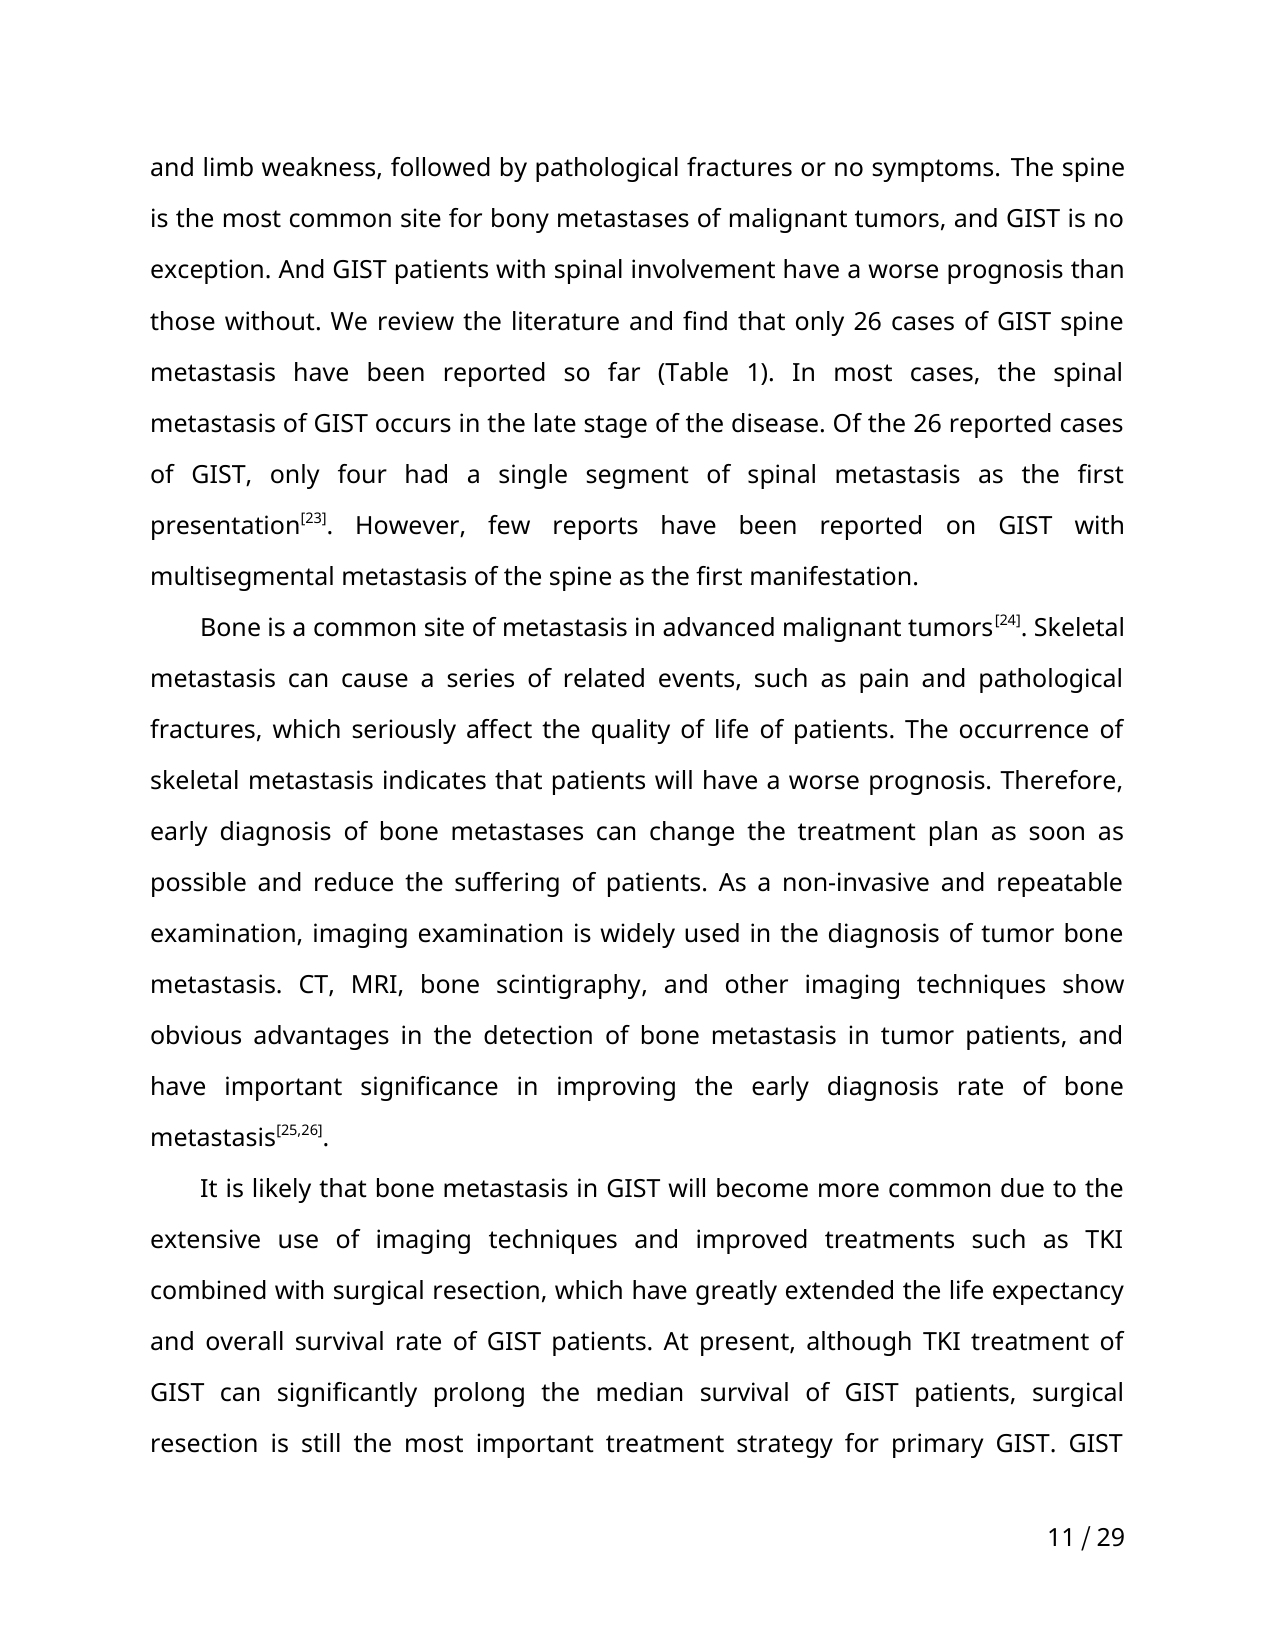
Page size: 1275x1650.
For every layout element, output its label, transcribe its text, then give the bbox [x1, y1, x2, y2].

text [150, 1171, 1125, 1460]
text Bone is a common site of metastasis in advanced malignant tumors[24]. Skeletal metastasis can cause a series of related events, such as pain and pathological fractures, which seriously affect the quality of life of patients. The occurrence of skeletal metastasis indicates that patients will have a worse prognosis. Therefore, early diagnosis of bone metastases can change the treatment plan as soon as possible and reduce the suffering of patients. As a non-invasive and repeatable examination, imaging examination is widely used in the diagnosis of tumor bone metastasis. CT, MRI, bone scintigraphy, and other imaging techniques show obvious advantages in the detection of bone metastasis in tumor patients, and have important significance in improving the early diagnosis rate of bone metastasis[25,26]. [150, 609, 1125, 1154]
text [150, 150, 1125, 592]
